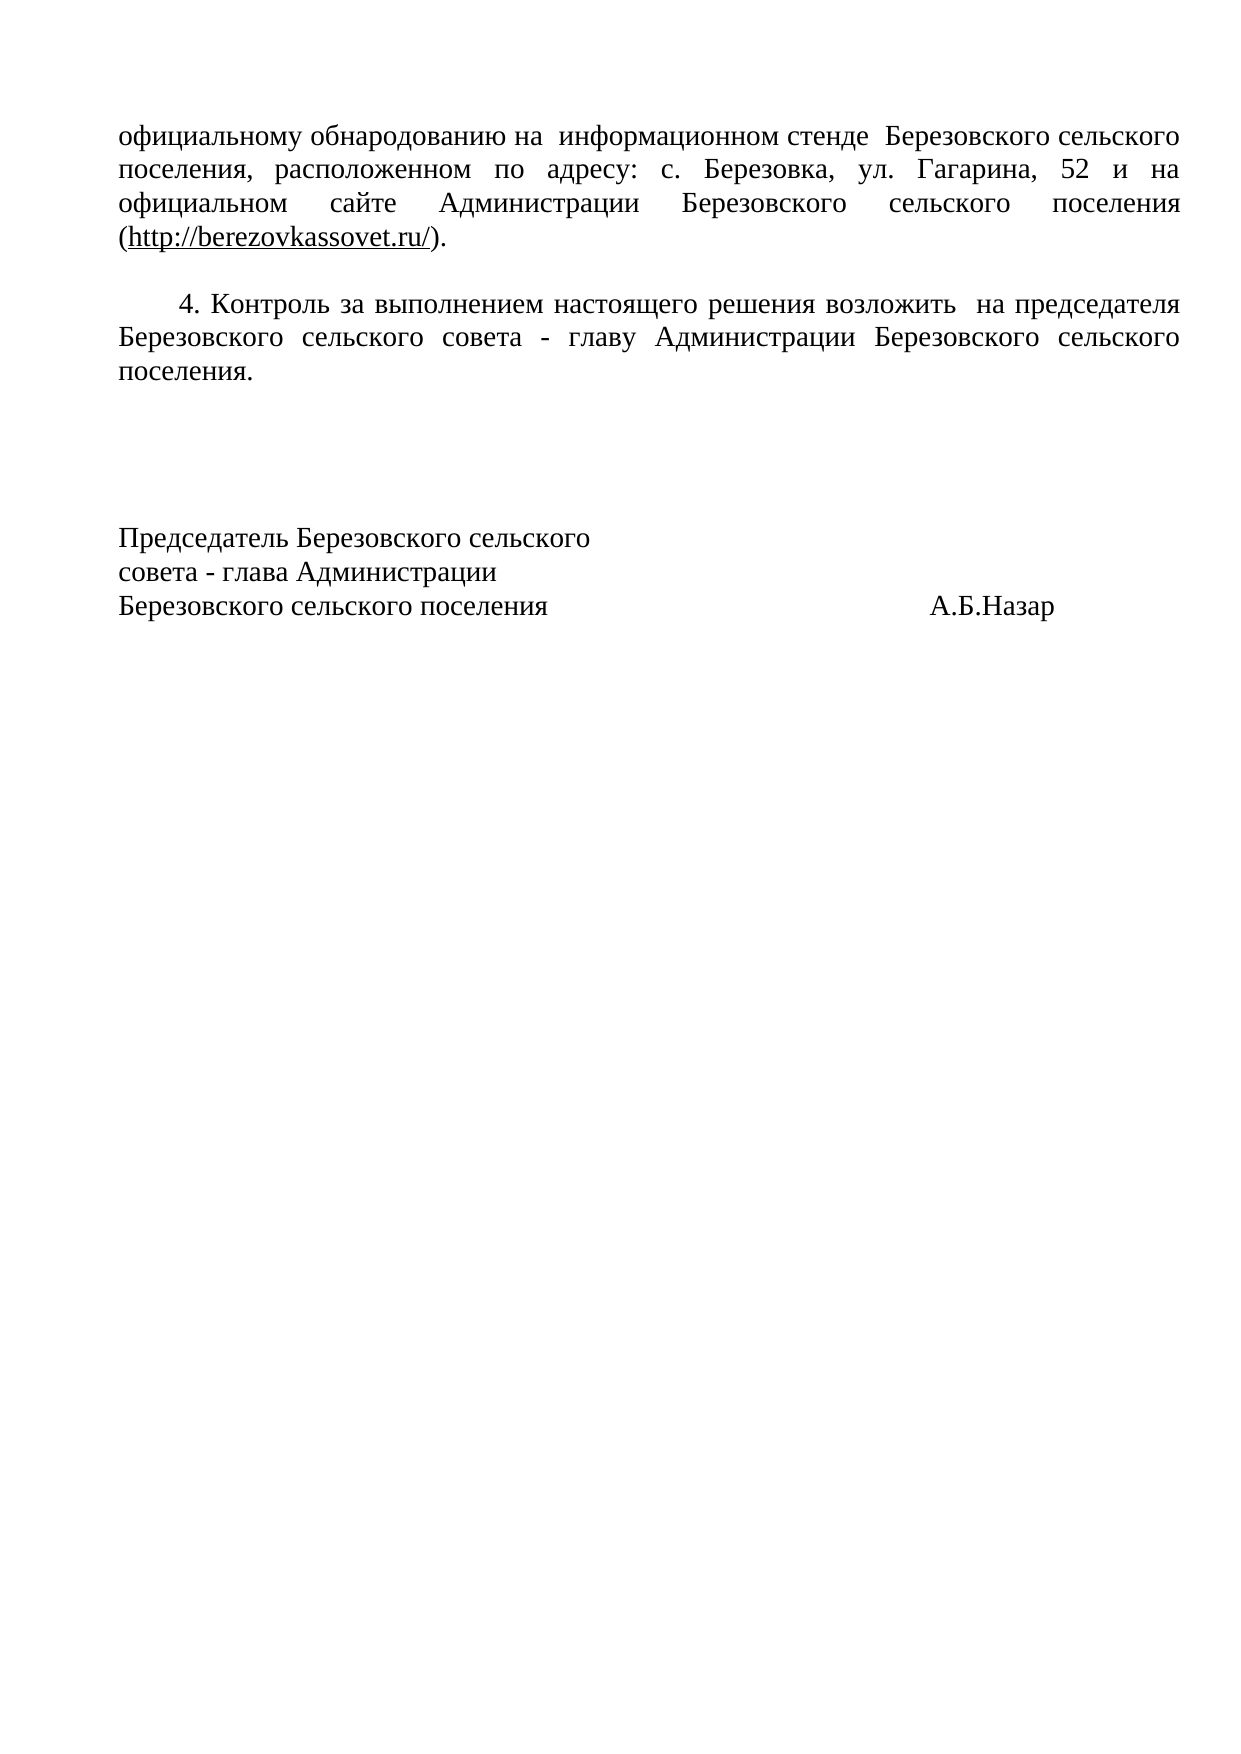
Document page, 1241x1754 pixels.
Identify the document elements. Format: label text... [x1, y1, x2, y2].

text 4. Контроль за выполнением настоящего решения возложить на председателя Березовского сельского совета - главу Администрации Березовского сельского поселения. [118, 286, 1181, 386]
text совета - глава Администрации [118, 554, 1181, 588]
text Председатель Березовского сельского [118, 521, 1181, 554]
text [118, 118, 1181, 252]
text Березовского сельского поселения А.Б.Назар [118, 588, 1196, 621]
